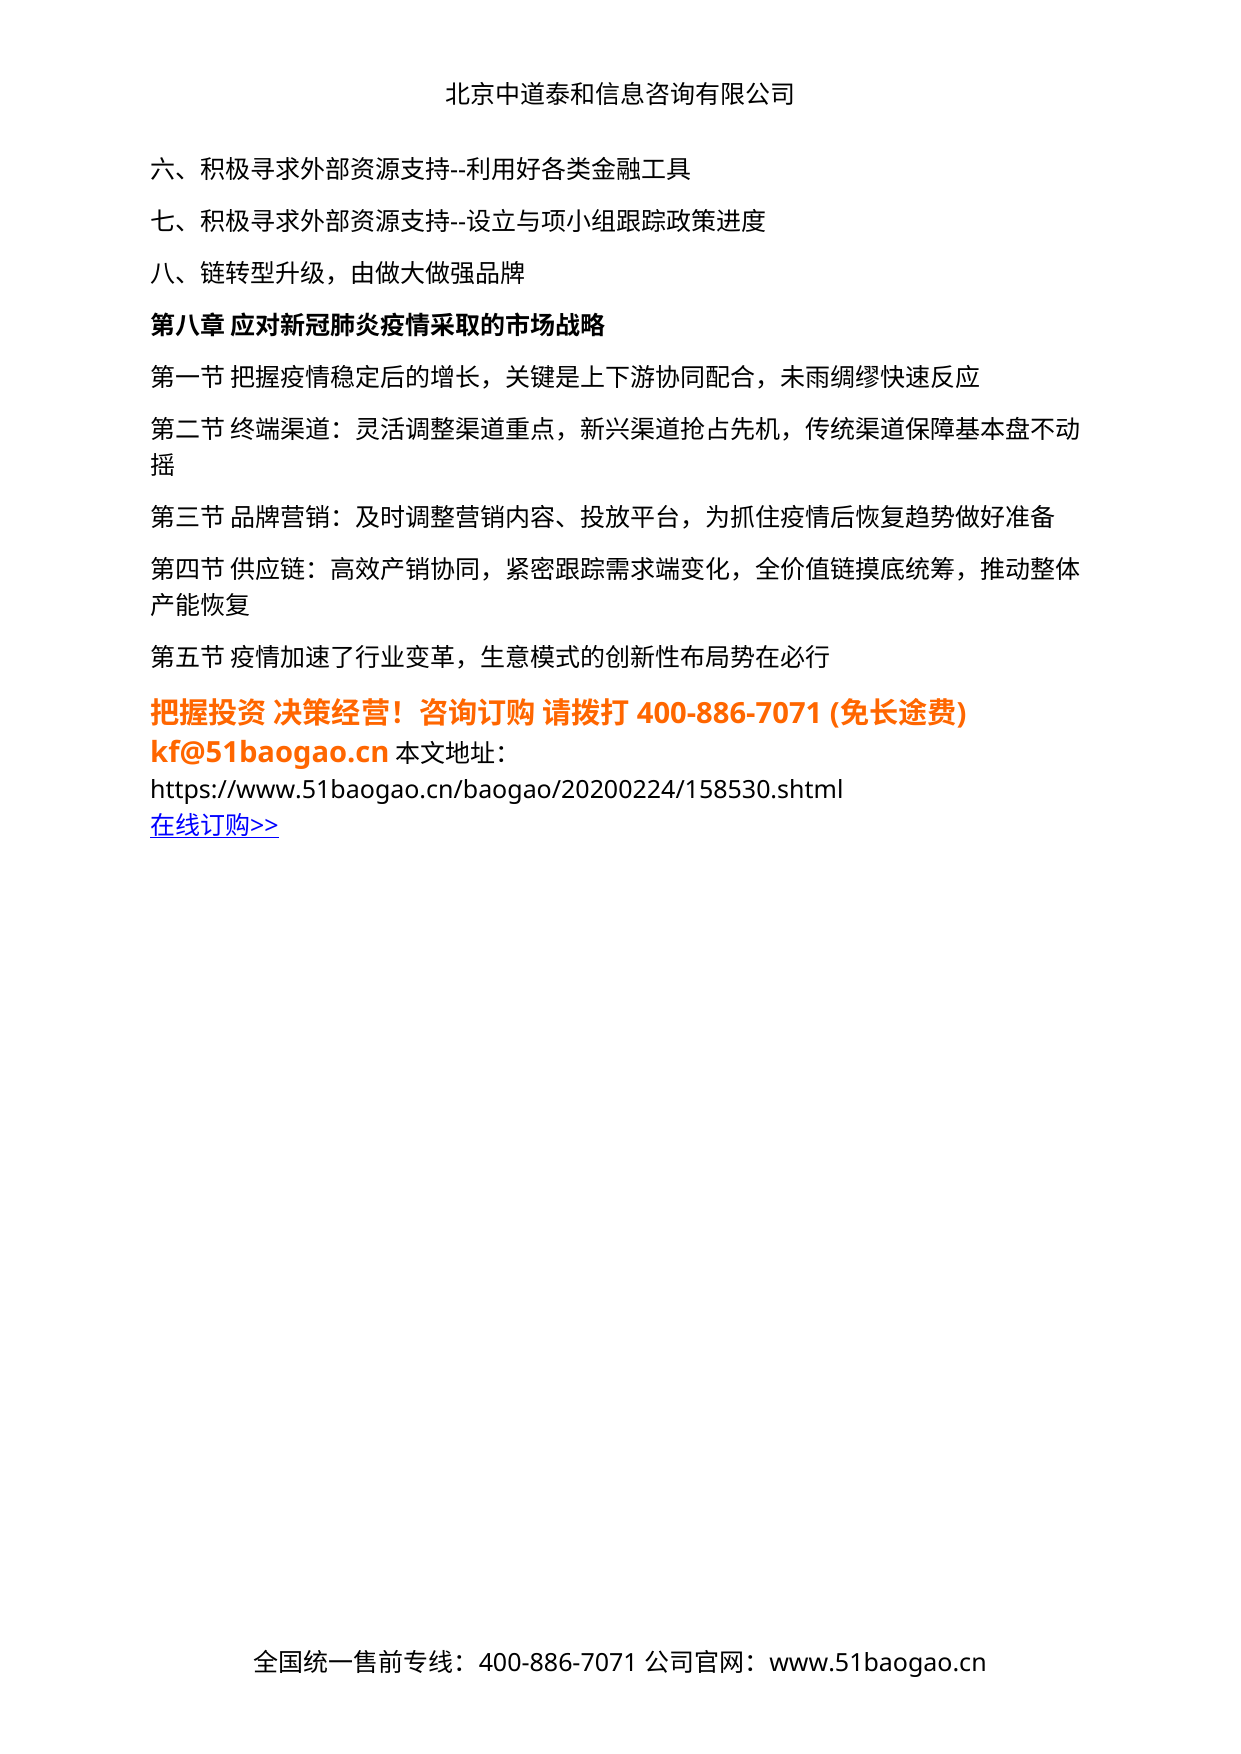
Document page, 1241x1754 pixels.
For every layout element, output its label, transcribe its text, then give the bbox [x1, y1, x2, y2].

text 把握投资 决策经营！咨询订购 请拨打 400-886-7071 (免长途费) kf@51baogao.cn本文地址：https://www.51baogao.cn/baogao/20200224/158530.shtml [150, 689, 1090, 806]
text 八、链转型升级，由做大做强品牌 [150, 254, 1090, 290]
text 第四节 供应链：高效产销协同，紧密跟踪需求端变化，全价值链摸底统筹，推动整体产能恢复 [150, 549, 1090, 622]
text 第五节 疫情加速了行业变革，生意模式的创新性布局势在必行 [150, 637, 1090, 674]
text 七、积极寻求外部资源支持--设立与项小组跟踪政策进度 [150, 202, 1090, 238]
text 六、积极寻求外部资源支持--利用好各类金融工具 [150, 150, 1090, 186]
text 在线订购>> [150, 806, 1090, 842]
text 第二节 终端渠道：灵活调整渠道重点，新兴渠道抢占先机，传统渠道保障基本盘不动摇 [150, 409, 1090, 482]
text 第一节 把握疫情稳定后的增长，关键是上下游协同配合，未雨绸缪快速反应 [150, 357, 1090, 394]
text 第三节 品牌营销：及时调整营销内容、投放平台，为抓住疫情后恢复趋势做好准备 [150, 497, 1090, 534]
text 第八章 应对新冠肺炎疫情采取的市场战略 [150, 306, 1090, 342]
